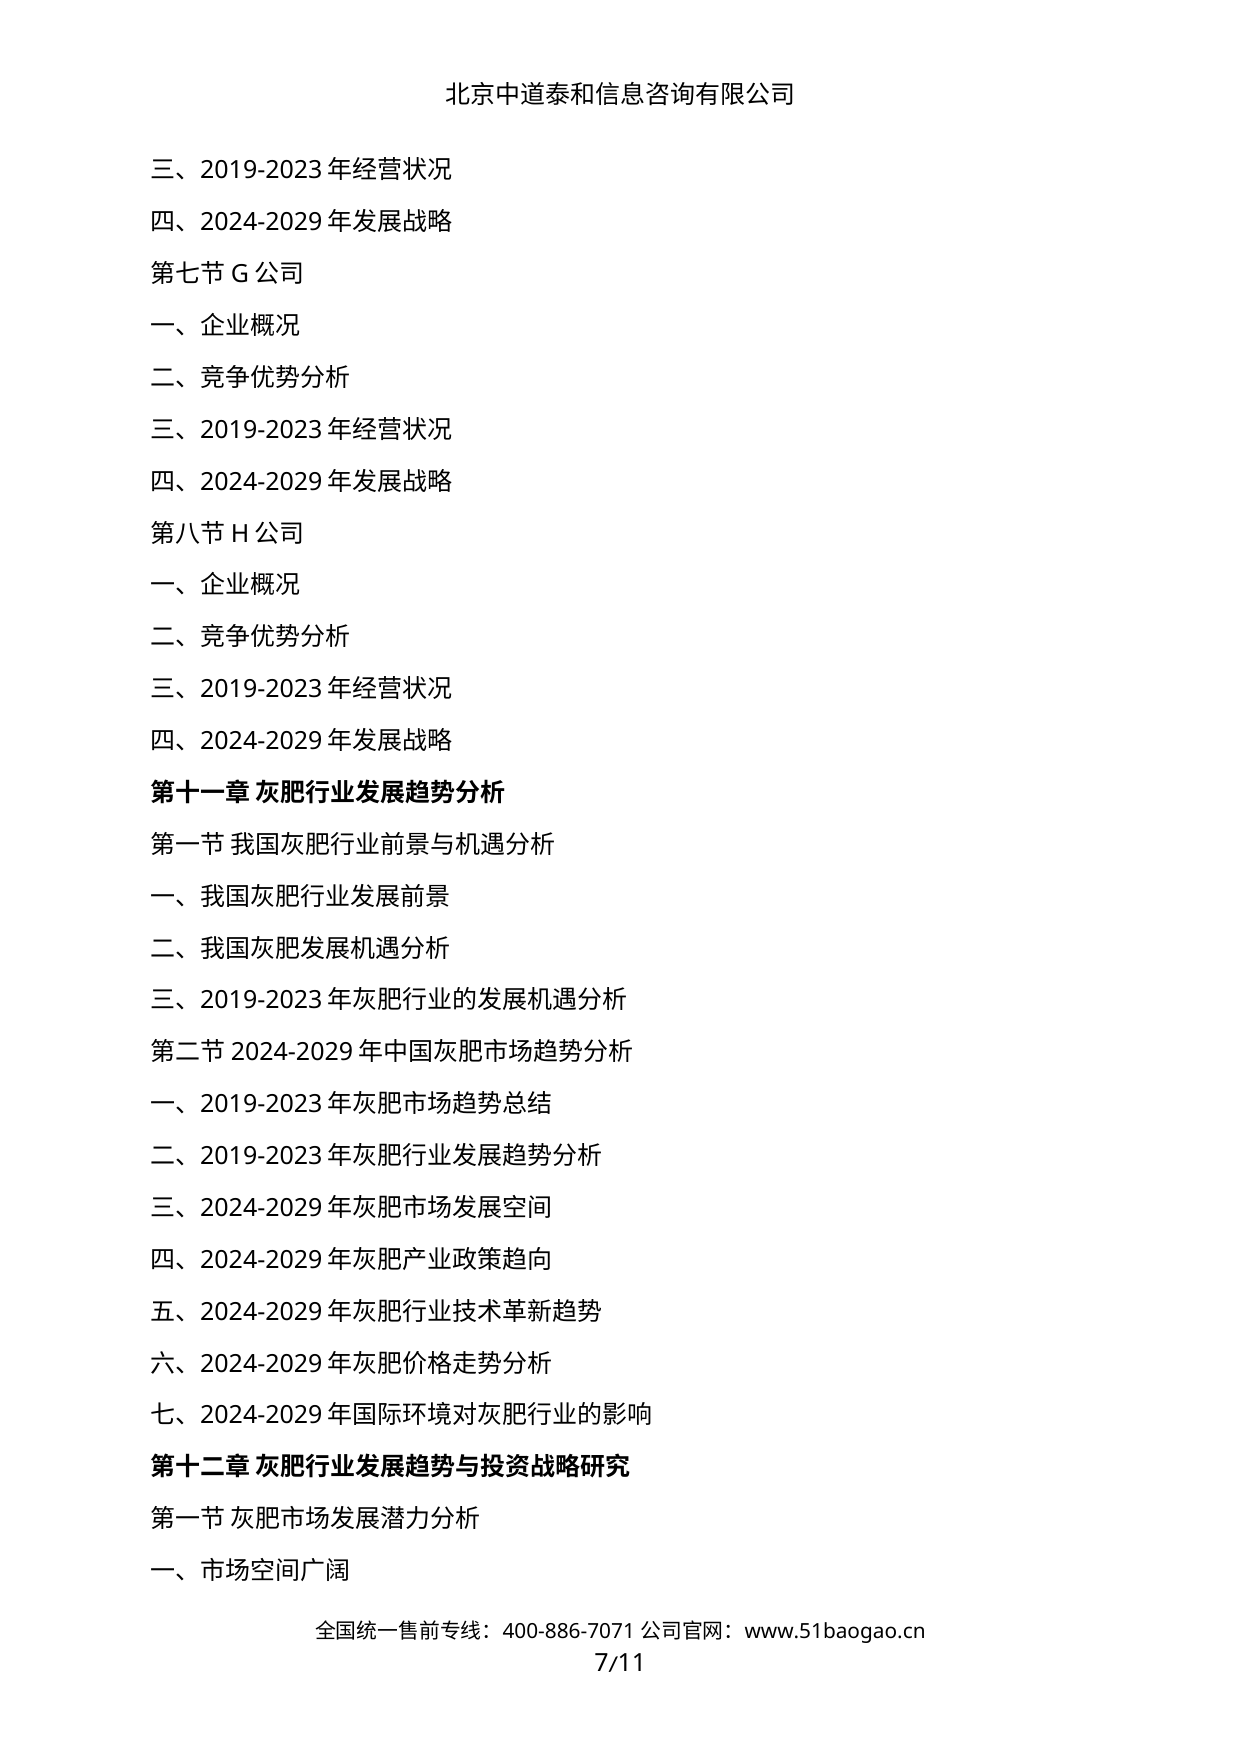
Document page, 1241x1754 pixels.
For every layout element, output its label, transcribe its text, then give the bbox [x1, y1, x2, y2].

text 一、我国灰肥行业发展前景 [150, 876, 1090, 912]
text 二、竞争优势分析 [150, 617, 1090, 653]
text 五、2024-2029年灰肥行业技术革新趋势 [150, 1291, 1090, 1327]
text 四、2024-2029年发展战略 [150, 202, 1090, 238]
text 第七节 G公司 [150, 254, 1090, 290]
text 三、2019-2023年经营状况 [150, 150, 1090, 186]
text 第一节 我国灰肥行业前景与机遇分析 [150, 824, 1090, 861]
text 一、企业概况 [150, 306, 1090, 342]
text 三、2019-2023年经营状况 [150, 409, 1090, 446]
text 一、2019-2023年灰肥市场趋势总结 [150, 1084, 1090, 1120]
text 第一节 灰肥市场发展潜力分析 [150, 1499, 1090, 1535]
text 第八节 H公司 [150, 513, 1090, 549]
text 七、2024-2029年国际环境对灰肥行业的影响 [150, 1395, 1090, 1431]
text 四、2024-2029年发展战略 [150, 721, 1090, 757]
text 第二节 2024-2029年中国灰肥市场趋势分析 [150, 1032, 1090, 1068]
text 二、我国灰肥发展机遇分析 [150, 928, 1090, 964]
text 三、2019-2023年灰肥行业的发展机遇分析 [150, 980, 1090, 1016]
text 第十一章 灰肥行业发展趋势分析 [150, 772, 1090, 809]
text 二、竞争优势分析 [150, 357, 1090, 394]
text 第十二章 灰肥行业发展趋势与投资战略研究 [150, 1447, 1090, 1483]
text 四、2024-2029年灰肥产业政策趋向 [150, 1239, 1090, 1276]
text 一、企业概况 [150, 565, 1090, 601]
text 六、2024-2029年灰肥价格走势分析 [150, 1343, 1090, 1379]
text 一、市场空间广阔 [150, 1551, 1090, 1587]
text 三、2019-2023年经营状况 [150, 669, 1090, 705]
text 三、2024-2029年灰肥市场发展空间 [150, 1187, 1090, 1224]
text 四、2024-2029年发展战略 [150, 461, 1090, 497]
text 二、2019-2023年灰肥行业发展趋势分析 [150, 1136, 1090, 1172]
